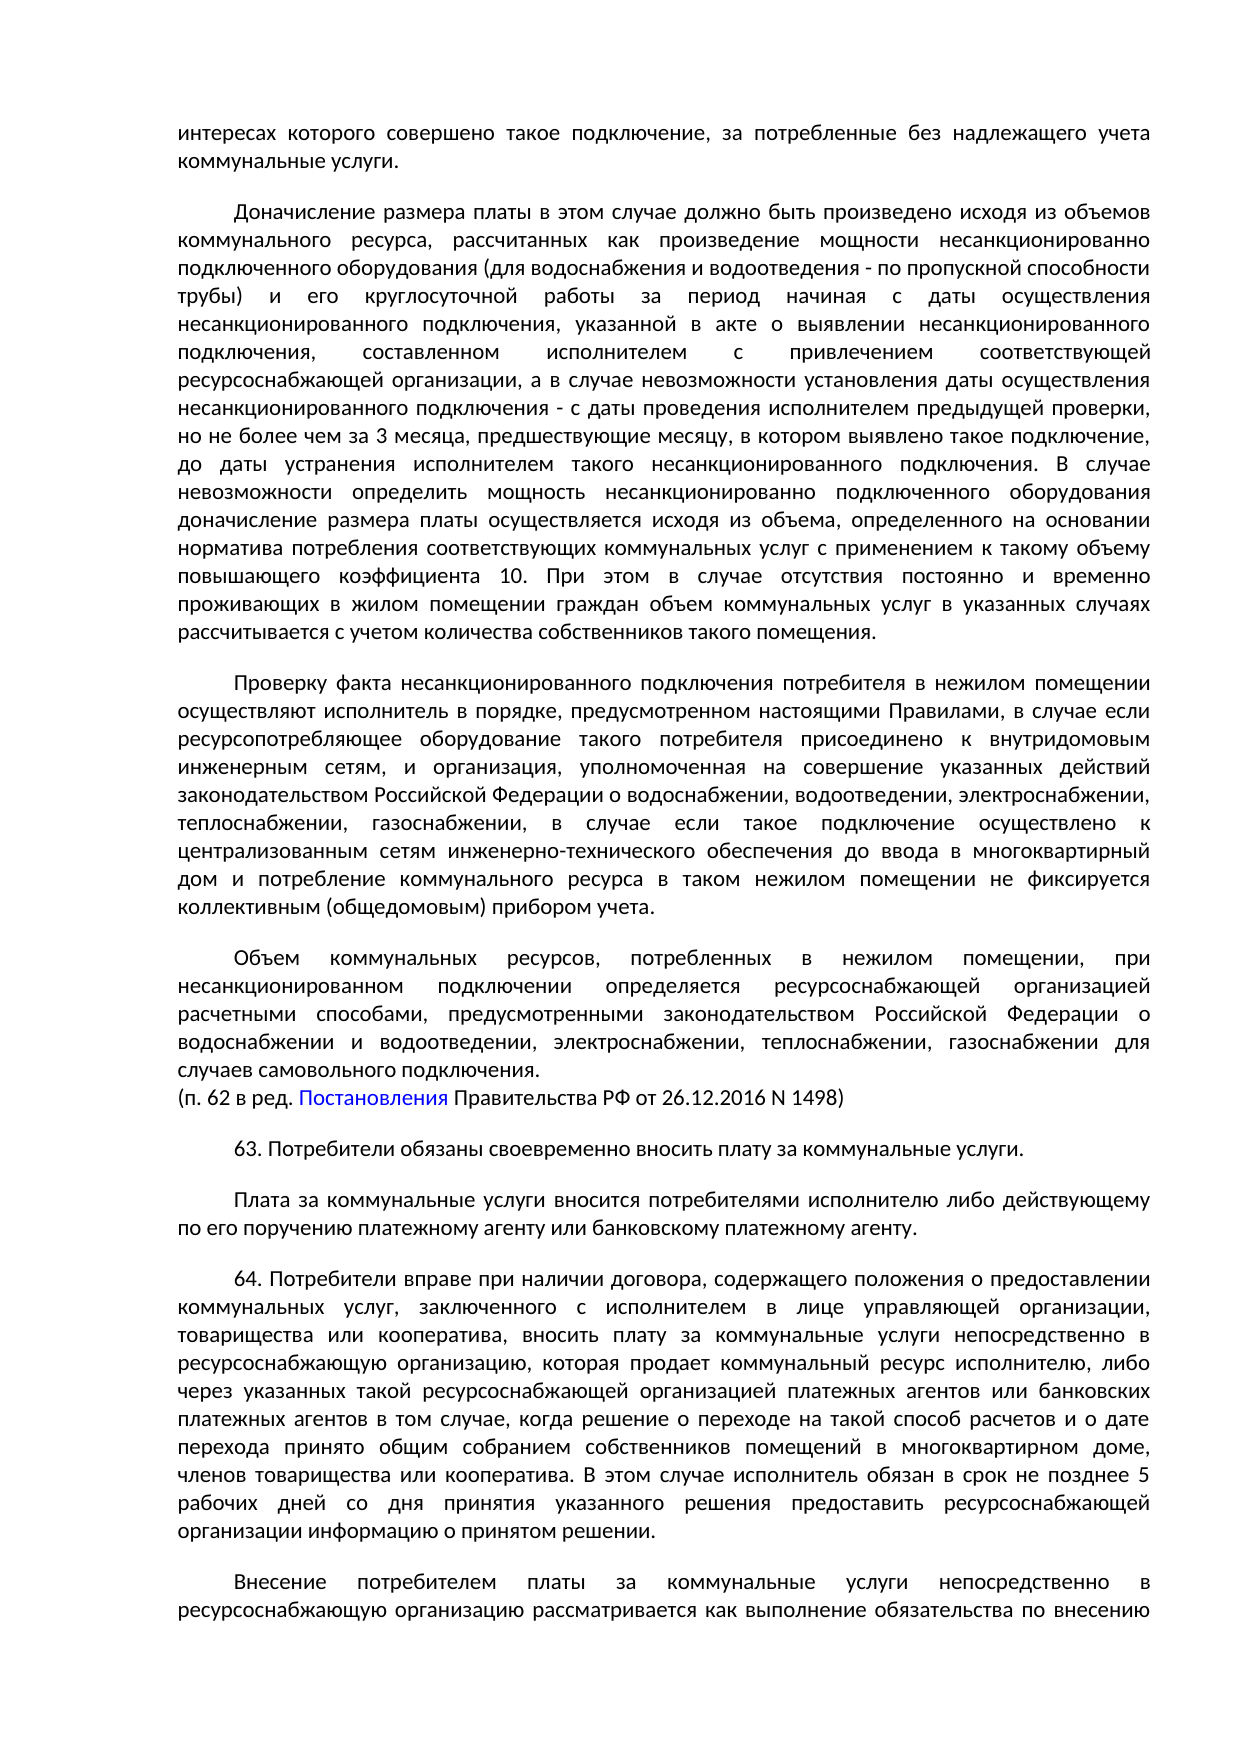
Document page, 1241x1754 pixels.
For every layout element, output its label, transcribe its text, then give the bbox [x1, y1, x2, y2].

text Проверку факта несанкционированного подключения потребителя в нежилом помещении осуществляют исполнитель в порядке, предусмотренном настоящими Правилами, в случае если ресурсопотребляющее оборудование такого потребителя присоединено к внутридомовым инженерным сетям, и организация, уполномоченная на совершение указанных действий законодательством Российской Федерации о водоснабжении, водоотведении, электроснабжении, теплоснабжении, газоснабжении, в случае если такое подключение осуществлено к централизованным сетям инженерно-технического обеспечения до ввода в многоквартирный дом и потребление коммунального ресурса в таком нежилом помещении не фиксируется коллективным (общедомовым) прибором учета. [177, 668, 1152, 921]
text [177, 118, 1152, 174]
text Доначисление размера платы в этом случае должно быть произведено исходя из объемов коммунального ресурса, рассчитанных как произведение мощности несанкционированно подключенного оборудования (для водоснабжения и водоотведения - по пропускной способности трубы) и его круглосуточной работы за период начиная с даты осуществления несанкционированного подключения, указанной в акте о выявлении несанкционированного подключения, составленном исполнителем с привлечением соответствующей ресурсоснабжающей организации, а в случае невозможности установления даты осуществления несанкционированного подключения - с даты проведения исполнителем предыдущей проверки, но не более чем за 3 месяца, предшествующие месяцу, в котором выявлено такое подключение, до даты устранения исполнителем такого несанкционированного подключения. В случае невозможности определить мощность несанкционированно подключенного оборудования доначисление размера платы осуществляется исходя из объема, определенного на основании норматива потребления соответствующих коммунальных услуг с применением к такому объему повышающего коэффициента 10. При этом в случае отсутствия постоянно и временно проживающих в жилом помещении граждан объем коммунальных услуг в указанных случаях рассчитывается с учетом количества собственников такого помещения. [177, 197, 1152, 645]
text Объем коммунальных ресурсов, потребленных в нежилом помещении, при несанкционированном подключении определяется ресурсоснабжающей организацией расчетными способами, предусмотренными законодательством Российской Федерации о водоснабжении и водоотведении, электроснабжении, теплоснабжении, газоснабжении для случаев самовольного подключения. [177, 943, 1152, 1083]
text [177, 1567, 1152, 1623]
text 63. Потребители обязаны своевременно вносить плату за коммунальные услуги. [177, 1134, 1152, 1162]
text 64. Потребители вправе при наличии договора, содержащего положения о предоставлении коммунальных услуг, заключенного с исполнителем в лице управляющей организации, товарищества или кооператива, вносить плату за коммунальные услуги непосредственно в ресурсоснабжающую организацию, которая продает коммунальный ресурс исполнителю, либо через указанных такой ресурсоснабжающей организацией платежных агентов или банковских платежных агентов в том случае, когда решение о переходе на такой способ расчетов и о дате перехода принято общим собранием собственников помещений в многоквартирном доме, членов товарищества или кооператива. В этом случае исполнитель обязан в срок не позднее 5 рабочих дней со дня принятия указанного решения предоставить ресурсоснабжающей организации информацию о принятом решении. [177, 1264, 1152, 1544]
text Плата за коммунальные услуги вносится потребителями исполнителю либо действующему по его поручению платежному агенту или банковскому платежному агенту. [177, 1185, 1152, 1241]
text (п. 62 в ред. Постановления Правительства РФ от 26.12.2016 N 1498) [177, 1083, 1152, 1112]
